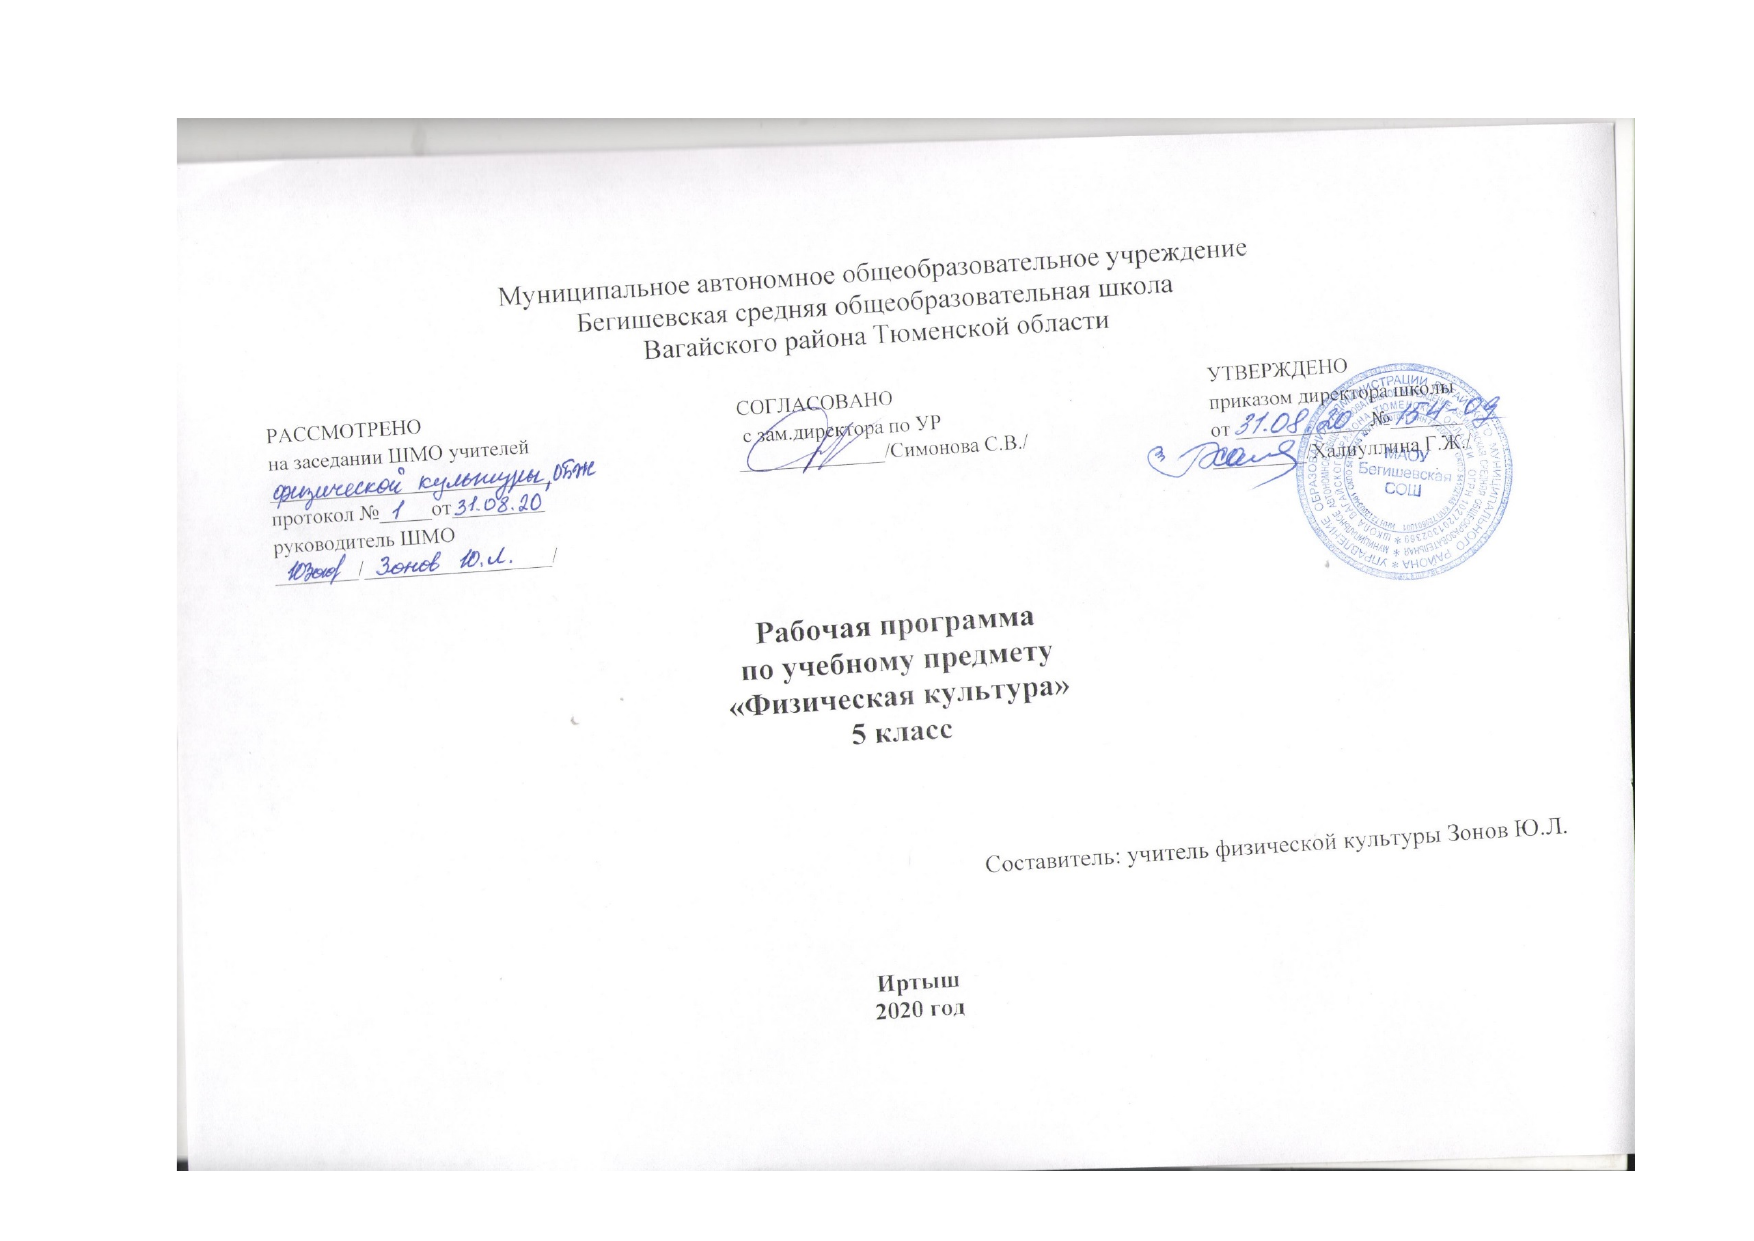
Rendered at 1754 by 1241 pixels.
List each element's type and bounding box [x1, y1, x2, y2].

picture [176, 118, 1635, 1171]
